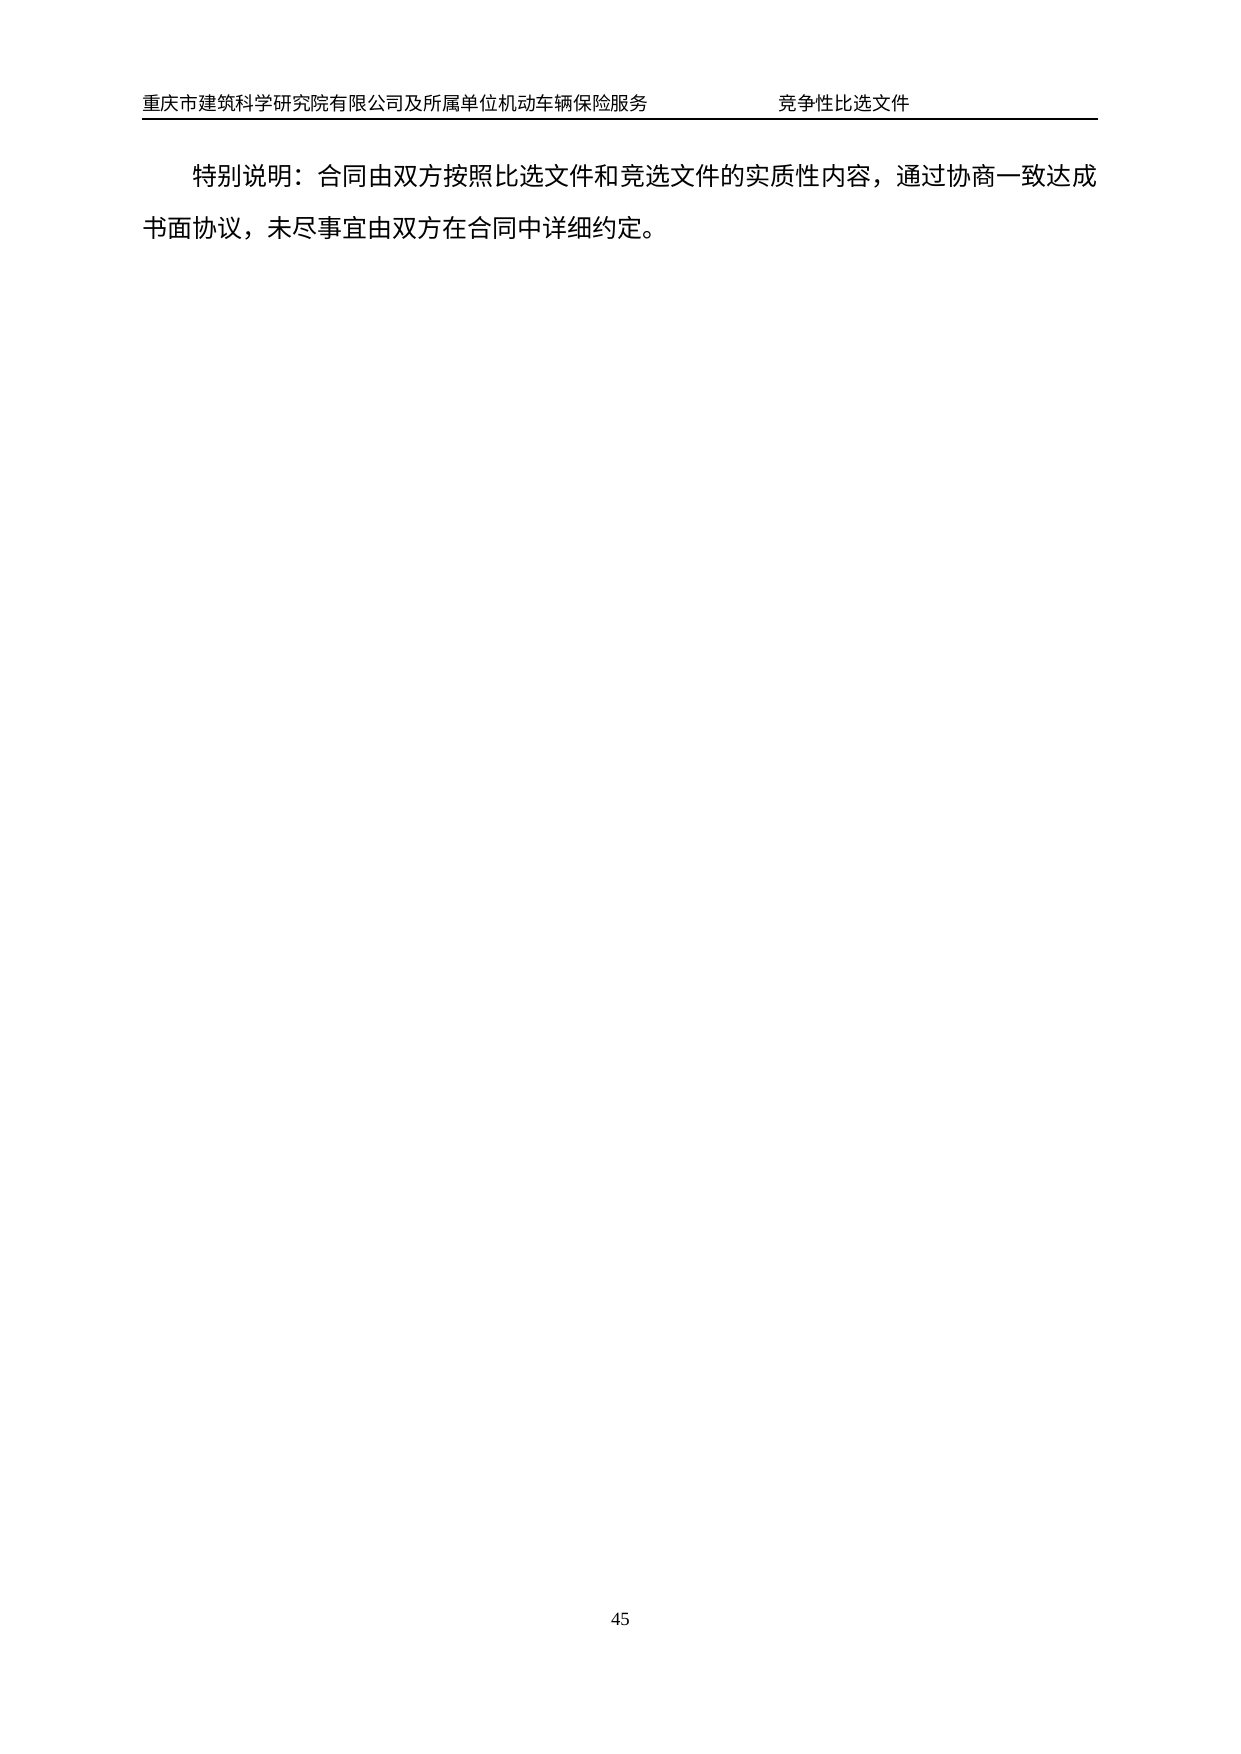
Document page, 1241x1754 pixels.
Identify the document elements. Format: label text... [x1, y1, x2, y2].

text 特别说明：合同由双方按照比选文件和竞选文件的实质性内容，通过协商一致达成书面协议，未尽事宜由双方在合同中详细约定。 [142, 144, 1098, 248]
